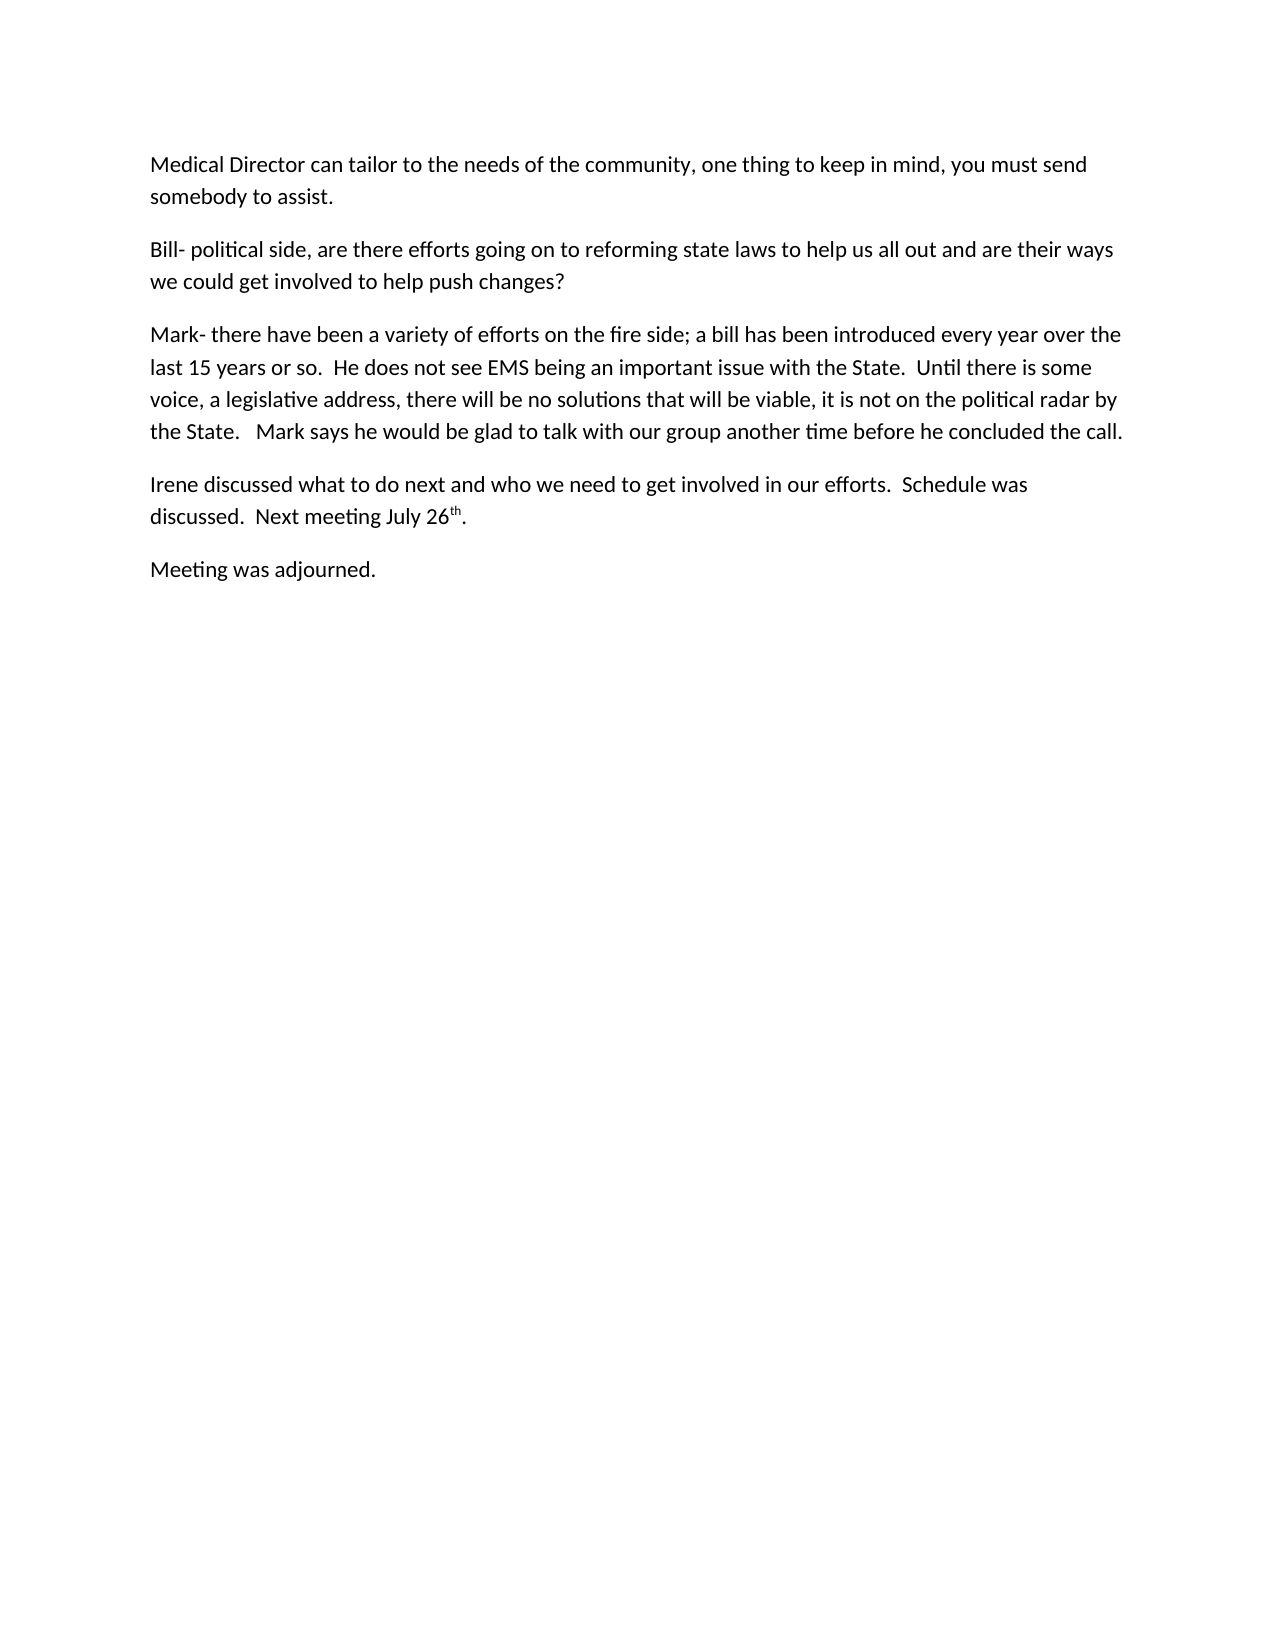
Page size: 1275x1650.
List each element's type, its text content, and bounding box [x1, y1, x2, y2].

text Meeting was adjourned. [150, 555, 1125, 583]
text Irene discussed what to do next and who we need to get involved in our efforts. Schedule was discussed. Next meeting July 26th. [150, 470, 1125, 530]
text Bill- political side, are there efforts going on to reforming state laws to help us all out and are their ways we could get involved to help push changes? [150, 235, 1125, 295]
text Mark- there have been a variety of efforts on the fire side; a bill has been introduced every year over the last 15 years or so. He does not see EMS being an important issue with the State. Until there is some voice, a legislative address, there will be no solutions that will be viable, it is not on the political radar by the State. Mark says he would be glad to talk with our group another time before he concluded the call. [150, 320, 1125, 445]
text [150, 150, 1125, 210]
